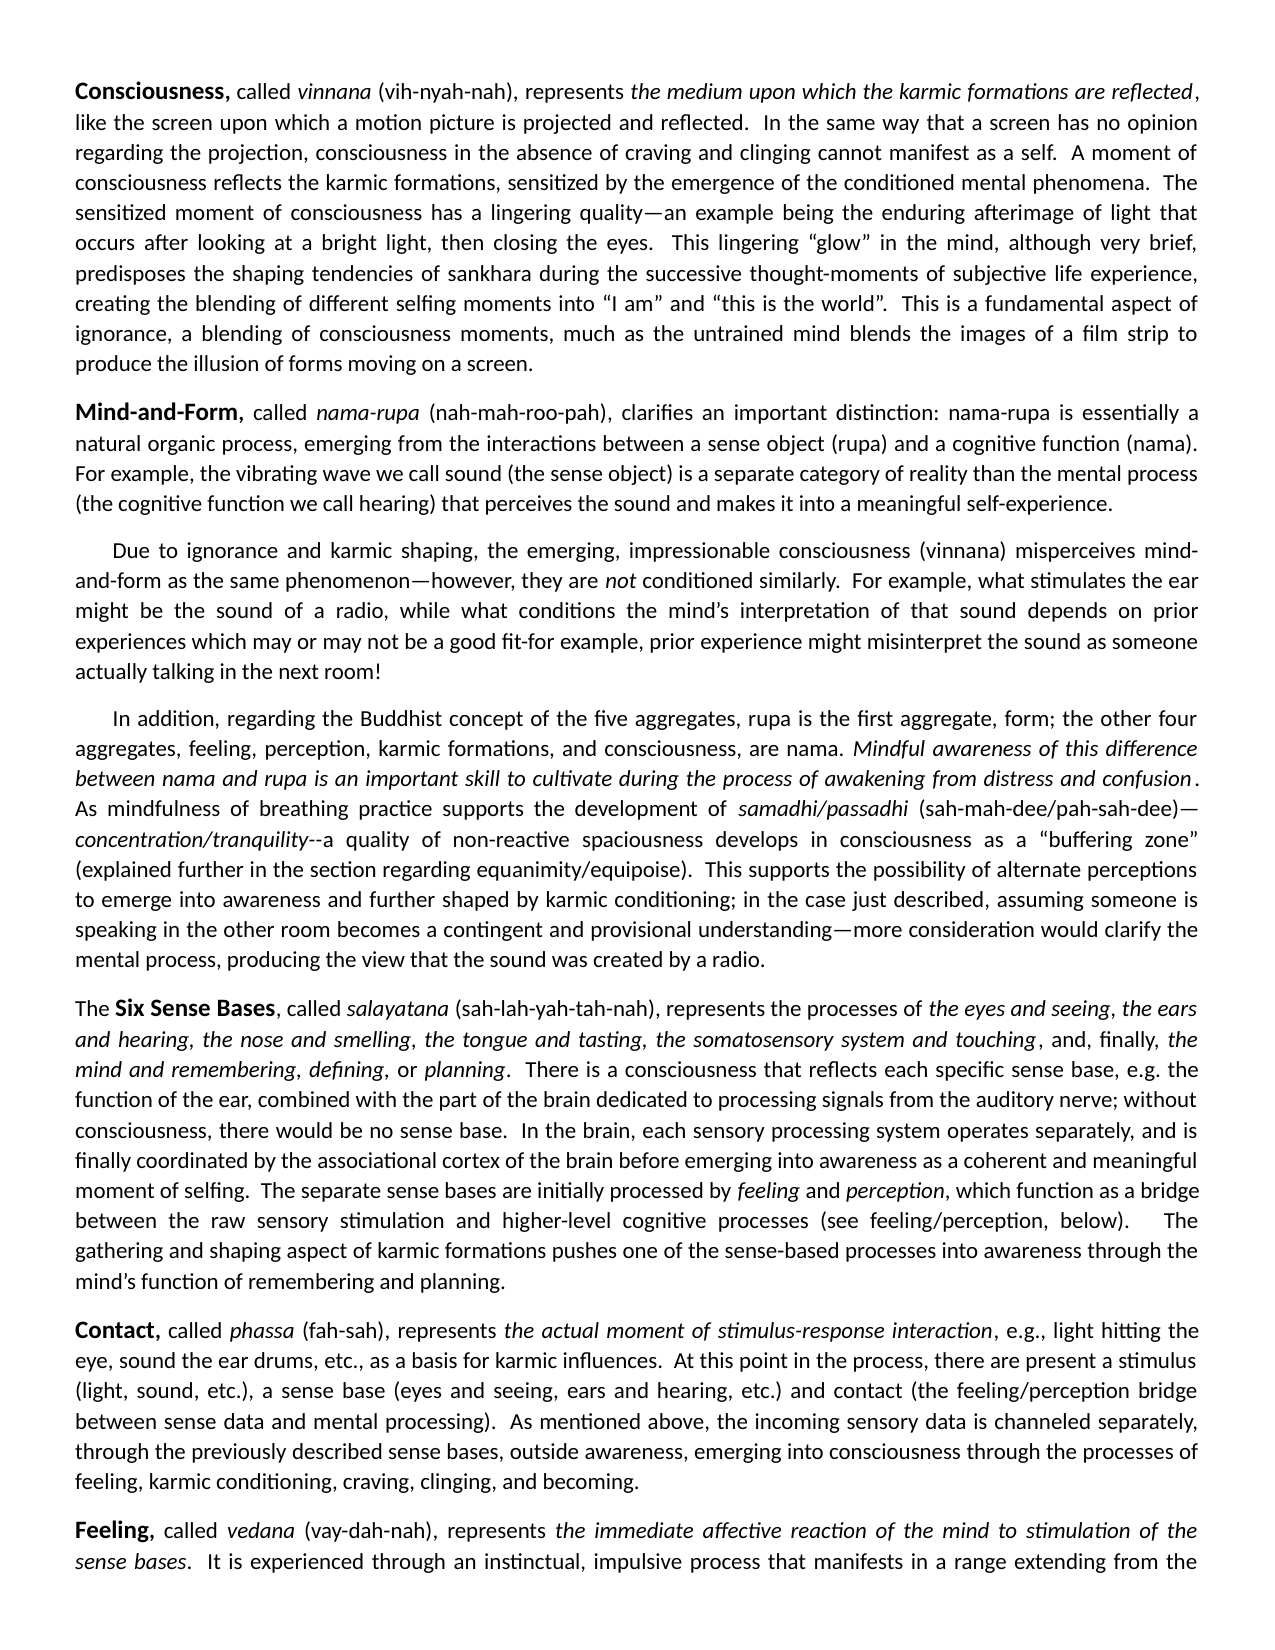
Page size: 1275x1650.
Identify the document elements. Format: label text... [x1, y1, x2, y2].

text Mind-and-Form, called nama-rupa (nah-mah-roo-pah), clarifies an important distinction: nama-rupa is essentially a natural organic process, emerging from the interactions between a sense object (rupa) and a cognitive function (nama). For example, the vibrating wave we call sound (the sense object) is a separate category of reality than the mental process (the cognitive function we call hearing) that perceives the sound and makes it into a meaningful self-experience. [75, 396, 1200, 517]
text Due to ignorance and karmic shaping, the emerging, impressionable consciousness (vinnana) misperceives mind-and-form as the same phenomenon—however, they are not conditioned similarly. For example, what stimulates the ear might be the sound of a radio, while what conditions the mind’s interpretation of that sound depends on prior experiences which may or may not be a good fit-for example, prior experience might misinterpret the sound as someone actually talking in the next room! [75, 536, 1200, 685]
text In addition, regarding the Buddhist concept of the five aggregates, rupa is the first aggregate, form; the other four aggregates, feeling, perception, karmic formations, and consciousness, are nama. Mindful awareness of this difference between nama and rupa is an important skill to cultivate during the process of awakening from distress and confusion. As mindfulness of breathing practice supports the development of samadhi/passadhi (sah-mah-dee/pah-sah-dee)—concentration/tranquility--a quality of non-reactive spaciousness develops in consciousness as a “buffering zone” (explained further in the section regarding equanimity/equipoise). This supports the possibility of alternate perceptions to emerge into awareness and further shaped by karmic conditioning; in the case just described, assuming someone is speaking in the other room becomes a contingent and provisional understanding—more consideration would clarify the mental process, producing the view that the sound was created by a radio. [75, 704, 1200, 974]
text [75, 1514, 1200, 1575]
text Contact, called phassa (fah-sah), represents the actual moment of stimulus-response interaction, e.g., light hitting the eye, sound the ear drums, etc., as a basis for karmic influences. At this point in the process, there are present a stimulus (light, sound, etc.), a sense base (eyes and seeing, ears and hearing, etc.) and contact (the feeling/perception bridge between sense data and mental processing). As mentioned above, the incoming sensory data is channeled separately, through the previously described sense bases, outside awareness, emerging into consciousness through the processes of feeling, karmic conditioning, craving, clinging, and becoming. [75, 1314, 1200, 1495]
text Consciousness, called vinnana (vih-nyah-nah), represents the medium upon which the karmic formations are reflected, like the screen upon which a motion picture is projected and reflected. In the same way that a screen has no opinion regarding the projection, consciousness in the absence of craving and clinging cannot manifest as a self. A moment of consciousness reflects the karmic formations, sensitized by the emergence of the conditioned mental phenomena. The sensitized moment of consciousness has a lingering quality—an example being the enduring afterimage of light that occurs after looking at a bright light, then closing the eyes. This lingering “glow” in the mind, although very brief, predisposes the shaping tendencies of sankhara during the successive thought-moments of subjective life experience, creating the blending of different selfing moments into “I am” and “this is the world”. This is a fundamental aspect of ignorance, a blending of consciousness moments, much as the untrained mind blends the images of a film strip to produce the illusion of forms moving on a screen. [75, 75, 1200, 377]
text The Six Sense Bases, called salayatana (sah-lah-yah-tah-nah), represents the processes of the eyes and seeing, the ears and hearing, the nose and smelling, the tongue and tasting, the somatosensory system and touching, and, finally, the mind and remembering, defining, or planning. There is a consciousness that reflects each specific sense base, e.g. the function of the ear, combined with the part of the brain dedicated to processing signals from the auditory nerve; without consciousness, there would be no sense base. In the brain, each sensory processing system operates separately, and is finally coordinated by the associational cortex of the brain before emerging into awareness as a coherent and meaningful moment of selfing. The separate sense bases are initially processed by feeling and perception, which function as a bridge between the raw sensory stimulation and higher-level cognitive processes (see feeling/perception, below). The gathering and shaping aspect of karmic formations pushes one of the sense-based processes into awareness through the mind’s function of remembering and planning. [75, 992, 1200, 1295]
